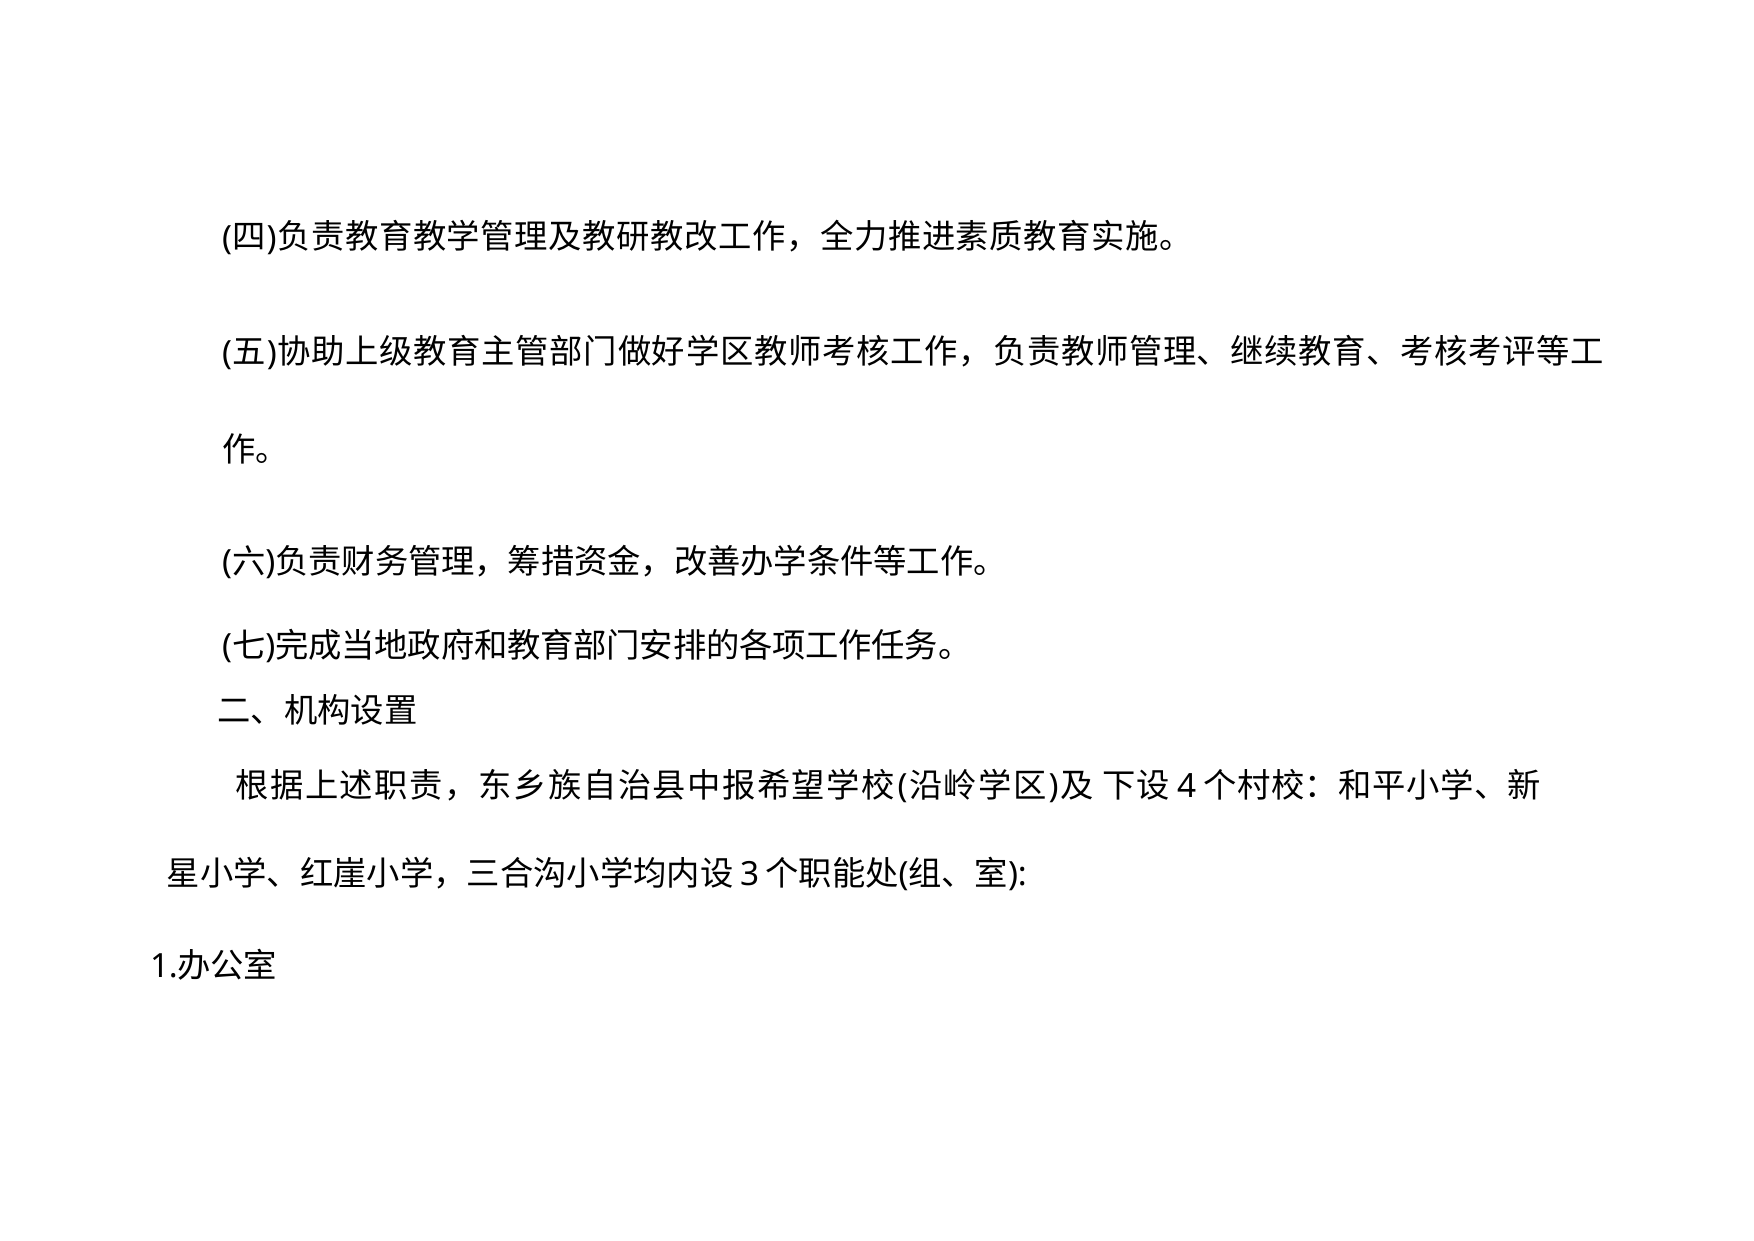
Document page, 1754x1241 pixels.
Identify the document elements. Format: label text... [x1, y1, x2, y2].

text (七)完成当地政府和教育部门安排的各项工作任务。 [222, 610, 1604, 675]
text 根据上述职责，东乡族自治县中报希望学校(沿岭学区)及 下设4个村校：和平小学、新星小学、红崖小学，三合沟小学均内设3个职能处(组、室): [167, 751, 1542, 903]
text (五)协助上级教育主管部门做好学区教师考核工作，负责教师管理、继续教育、考核考评等工作。 [222, 313, 1604, 508]
text 1.办公室 [150, 930, 1593, 995]
text 二、机构设置 [150, 675, 1604, 740]
text (四)负责教育教学管理及教研教改工作，全力推进素质教育实施。 [222, 198, 1604, 295]
text (六)负责财务管理，筹措资金，改善办学条件等工作。 [222, 527, 1604, 592]
